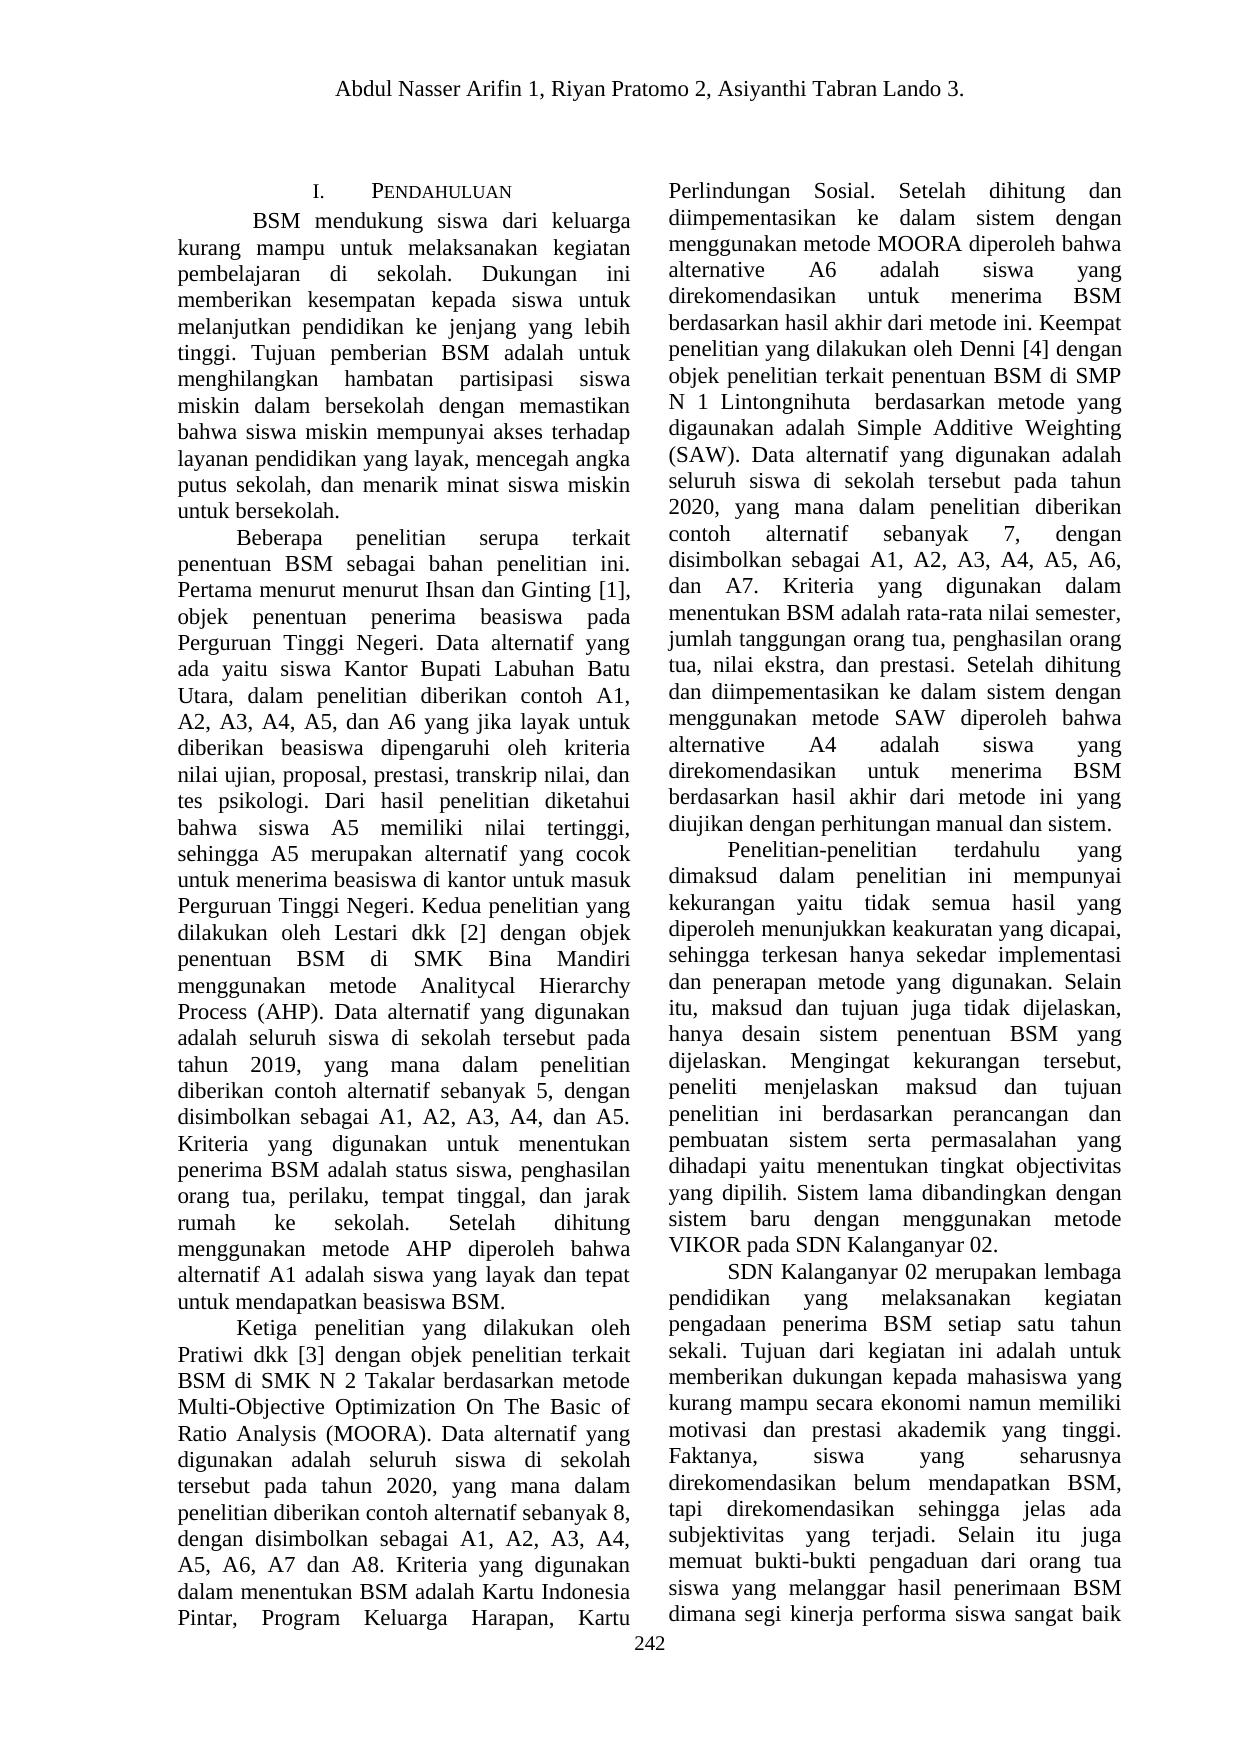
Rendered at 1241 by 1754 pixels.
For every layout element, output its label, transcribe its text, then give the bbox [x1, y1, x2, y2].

text Ketiga penelitian yang dilakukan oleh Pratiwi dkk [3] dengan objek penelitian terkait BSM di SMK N 2 Takalar berdasarkan metode Multi-Objective Optimization On The Basic of Ratio Analysis (MOORA). Data alternatif yang digunakan adalah seluruh siswa di sekolah tersebut pada tahun 2020, yang mana dalam penelitian diberikan contoh alternatif sebanyak 8, dengan disimbolkan sebagai A1, A2, A3, A4, A5, A6, A7 dan A8. Kriteria yang digunakan dalam menentukan BSM adalah Kartu Indonesia Pintar, Program Keluarga Harapan, Kartu Perlindungan Sosial. Setelah dihitung dan diimpementasikan ke dalam sistem dengan menggunakan metode MOORA diperoleh bahwa alternative A6 adalah siswa yang direkomendasikan untuk menerima BSM berdasarkan hasil akhir dari metode ini. Keempat penelitian yang dilakukan oleh Denni [4] dengan objek penelitian terkait penentuan BSM di SMP N 1 Lintongnihuta berdasarkan metode yang digaunakan adalah Simple Additive Weighting (SAW). Data alternatif yang digunakan adalah seluruh siswa di sekolah tersebut pada tahun 2020, yang mana dalam penelitian diberikan contoh alternatif sebanyak 7, dengan disimbolkan sebagai A1, A2, A3, A4, A5, A6, dan A7. Kriteria yang digunakan dalam menentukan BSM adalah rata-rata nilai semester, jumlah tanggungan orang tua, penghasilan orang tua, nilai ekstra, dan prestasi. Setelah dihitung dan diimpementasikan ke dalam sistem dengan menggunakan metode SAW diperoleh bahwa alternative A4 adalah siswa yang direkomendasikan untuk menerima BSM berdasarkan hasil akhir dari metode ini yang diujikan dengan perhitungan manual dan sistem. [668, 177, 1122, 836]
text Penelitian-penelitian terdahulu yang dimaksud dalam penelitian ini mempunyai kekurangan yaitu tidak semua hasil yang diperoleh menunjukkan keakuratan yang dicapai, sehingga terkesan hanya sekedar implementasi dan penerapan metode yang digunakan. Selain itu, maksud dan tujuan juga tidak dijelaskan, hanya desain sistem penentuan BSM yang dijelaskan. Mengingat kekurangan tersebut, peneliti menjelaskan maksud dan tujuan penelitian ini berdasarkan perancangan dan pembuatan sistem serta permasalahan yang dihadapi yaitu menentukan tingkat objectivitas yang dipilih. Sistem lama dibandingkan dengan sistem baru dengan menggunakan metode VIKOR pada SDN Kalanganyar 02. [668, 836, 1122, 1258]
text BSM mendukung siswa dari keluarga kurang mampu untuk melaksanakan kegiatan pembelajaran di sekolah. Dukungan ini memberikan kesempatan kepada siswa untuk melanjutkan pendidikan ke jenjang yang lebih tinggi. Tujuan pemberian BSM adalah untuk menghilangkan hambatan partisipasi siswa miskin dalam bersekolah dengan memastikan bahwa siswa miskin mempunyai akses terhadap layanan pendidikan yang layak, mencegah angka putus sekolah, dan menarik minat siswa miskin untuk bersekolah. [177, 207, 631, 524]
text Beberapa penelitian serupa terkait penentuan BSM sebagai bahan penelitian ini. Pertama menurut menurut Ihsan dan Ginting [1], objek penentuan penerima beasiswa pada Perguruan Tinggi Negeri. Data alternatif yang ada yaitu siswa Kantor Bupati Labuhan Batu Utara, dalam penelitian diberikan contoh A1, A2, A3, A4, A5, dan A6 yang jika layak untuk diberikan beasiswa dipengaruhi oleh kriteria nilai ujian, proposal, prestasi, transkrip nilai, dan tes psikologi. Dari hasil penelitian diketahui bahwa siswa A5 memiliki nilai tertinggi, sehingga A5 merupakan alternatif yang cocok untuk menerima beasiswa di kantor untuk masuk Perguruan Tinggi Negeri. Kedua penelitian yang dilakukan oleh Lestari dkk [2] dengan objek penentuan BSM di SMK Bina Mandiri menggunakan metode Analitycal Hierarchy Process (AHP). Data alternatif yang digunakan adalah seluruh siswa di sekolah tersebut pada tahun 2019, yang mana dalam penelitian diberikan contoh alternatif sebanyak 5, dengan disimbolkan sebagai A1, A2, A3, A4, dan A5. Kriteria yang digunakan untuk menentukan penerima BSM adalah status siswa, penghasilan orang tua, perilaku, tempat tinggal, dan jarak rumah ke sekolah. Setelah dihitung menggunakan metode AHP diperoleh bahwa alternatif A1 adalah siswa yang layak dan tepat untuk mendapatkan beasiswa BSM. [177, 524, 631, 1314]
text Ketiga penelitian yang dilakukan oleh Pratiwi dkk [3] dengan objek penelitian terkait BSM di SMK N 2 Takalar berdasarkan metode Multi-Objective Optimization On The Basic of Ratio Analysis (MOORA). Data alternatif yang digunakan adalah seluruh siswa di sekolah tersebut pada tahun 2020, yang mana dalam penelitian diberikan contoh alternatif sebanyak 8, dengan disimbolkan sebagai A1, A2, A3, A4, A5, A6, A7 dan A8. Kriteria yang digunakan dalam menentukan BSM adalah Kartu Indonesia Pintar, Program Keluarga Harapan, Kartu Perlindungan Sosial. Setelah dihitung dan diimpementasikan ke dalam sistem dengan menggunakan metode MOORA diperoleh bahwa alternative A6 adalah siswa yang direkomendasikan untuk menerima BSM berdasarkan hasil akhir dari metode ini. Keempat penelitian yang dilakukan oleh Denni [4] dengan objek penelitian terkait penentuan BSM di SMP N 1 Lintongnihuta berdasarkan metode yang digaunakan adalah Simple Additive Weighting (SAW). Data alternatif yang digunakan adalah seluruh siswa di sekolah tersebut pada tahun 2020, yang mana dalam penelitian diberikan contoh alternatif sebanyak 7, dengan disimbolkan sebagai A1, A2, A3, A4, A5, A6, dan A7. Kriteria yang digunakan dalam menentukan BSM adalah rata-rata nilai semester, jumlah tanggungan orang tua, penghasilan orang tua, nilai ekstra, dan prestasi. Setelah dihitung dan diimpementasikan ke dalam sistem dengan menggunakan metode SAW diperoleh bahwa alternative A4 adalah siswa yang direkomendasikan untuk menerima BSM berdasarkan hasil akhir dari metode ini yang diujikan dengan perhitungan manual dan sistem. [177, 1314, 631, 1631]
subtitle Pendahuluan [177, 177, 631, 203]
